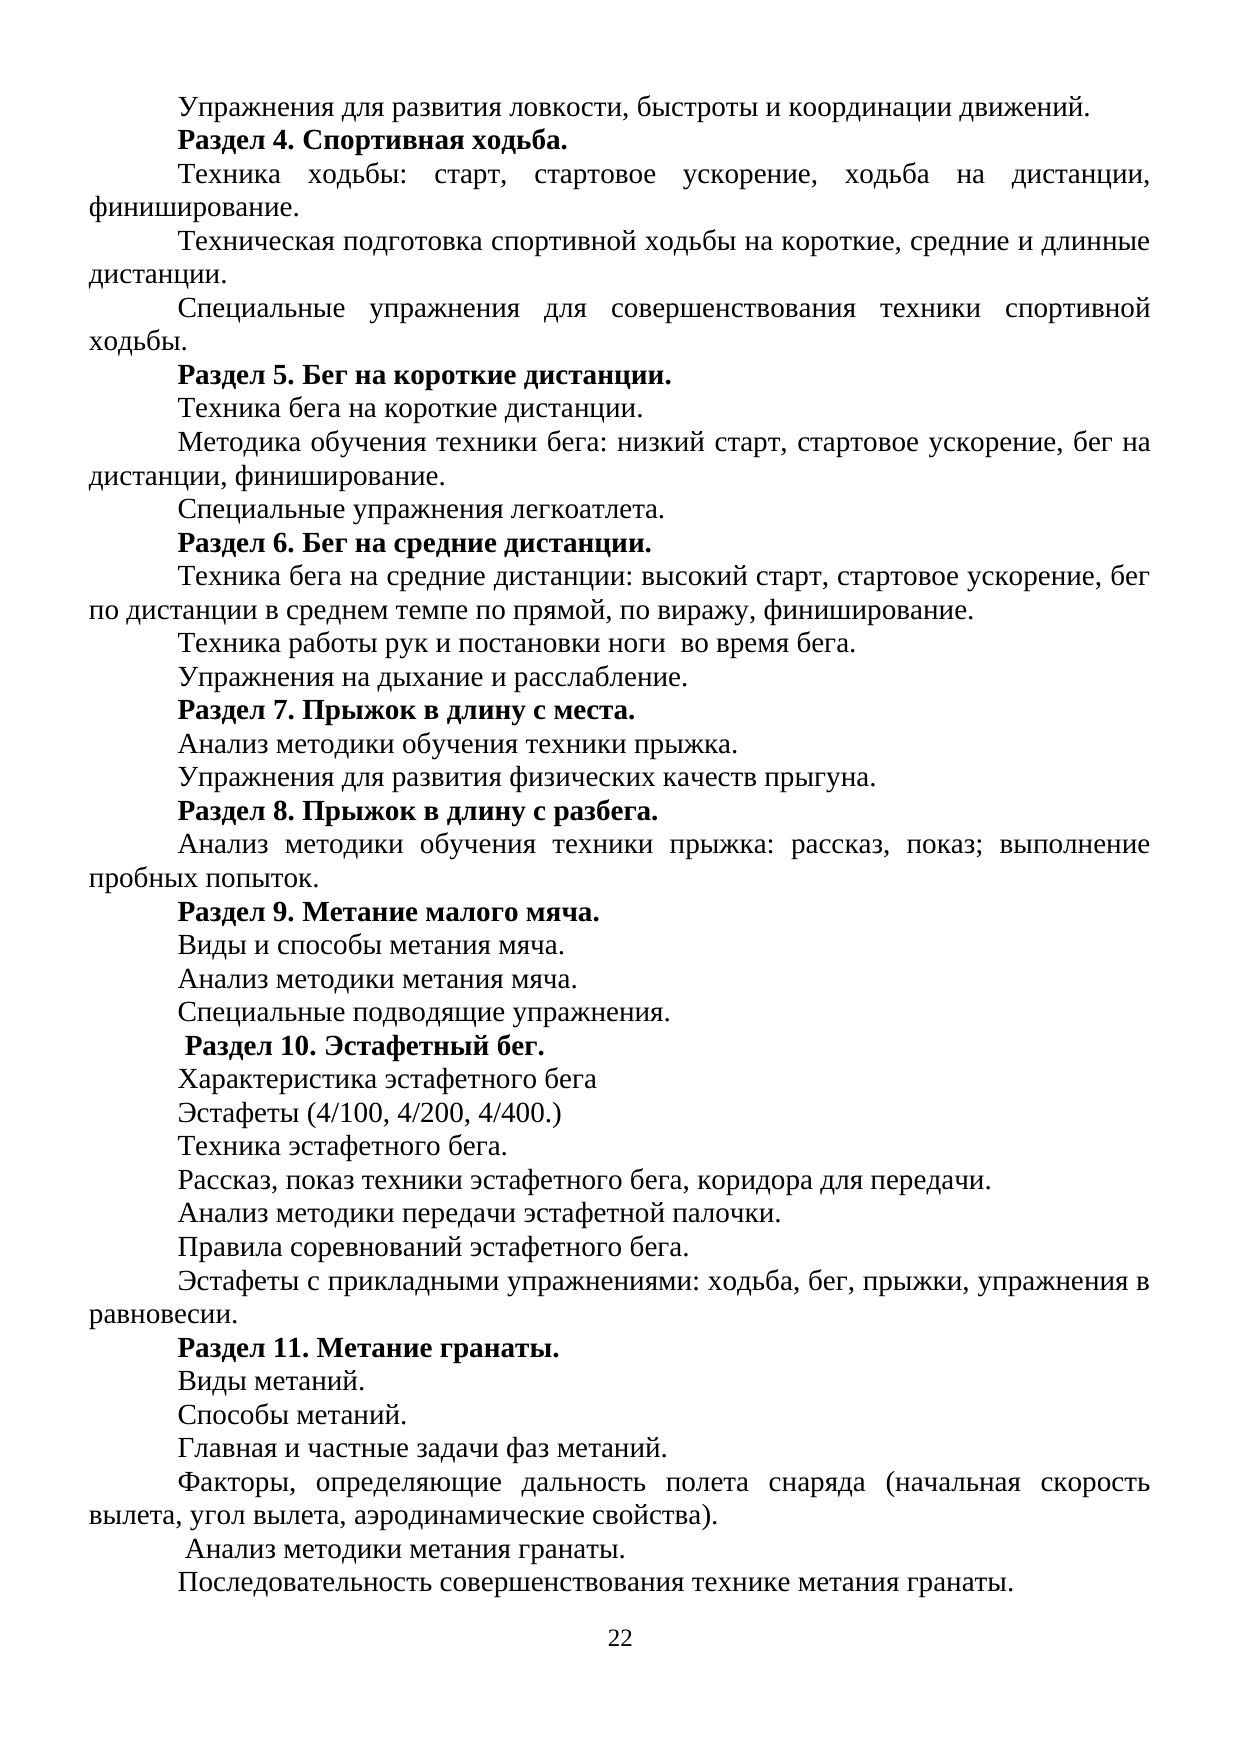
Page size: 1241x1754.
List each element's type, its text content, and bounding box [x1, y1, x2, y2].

text Характеристика эстафетного бега [89, 1061, 1152, 1095]
text Анализ методики метания мяча. [89, 961, 1152, 994]
text Техника работы рук и постановки ноги во время бега. [89, 625, 1152, 659]
text Факторы, определяющие дальность полета снаряда (начальная скорость вылета, угол вылета, аэродинамические свойства). [89, 1464, 1152, 1531]
text Методика обучения техники бега: низкий старт, стартовое ускорение, бег на дистанции, финиширование. [89, 424, 1152, 491]
text Главная и частные задачи фаз метаний. [89, 1430, 1152, 1464]
text Раздел 5. Бег на короткие дистанции. [89, 357, 1152, 391]
text Техника бега на средние дистанции: высокий старт, стартовое ускорение, бег по дистанции в среднем темпе по прямой, по виражу, финиширование. [89, 558, 1152, 625]
text Эстафеты с прикладными упражнениями: ходьба, бег, прыжки, упражнения в равновесии. [89, 1263, 1152, 1330]
text Раздел 8. Прыжок в длину с разбега. [89, 793, 1152, 827]
text Упражнения для развития ловкости, быстроты и координации движений. [89, 89, 1152, 122]
text Способы метаний. [89, 1397, 1152, 1430]
text Раздел 7. Прыжок в длину с места. [89, 692, 1152, 726]
text Виды метаний. [89, 1363, 1152, 1397]
text Раздел 6. Бег на средние дистанции. [89, 525, 1152, 558]
text Раздел 9. Метание малого мяча. [89, 894, 1152, 927]
text Упражнения на дыхание и расслабление. [89, 659, 1152, 692]
text Техника бега на короткие дистанции. [89, 391, 1152, 424]
text Виды и способы метания мяча. [89, 927, 1152, 961]
text Анализ методики метания гранаты. [89, 1531, 1152, 1564]
text Упражнения для развития физических качеств прыгуна. [89, 759, 1152, 793]
text Анализ методики обучения техники прыжка: рассказ, показ; выполнение пробных попыток. [89, 827, 1152, 894]
text Эстафеты (4/100, 4/200, 4/400.) [89, 1095, 1152, 1128]
text Рассказ, показ техники эстафетного бега, коридора для передачи. [89, 1162, 1152, 1196]
text Специальные подводящие упражнения. [89, 994, 1152, 1028]
text Раздел 11. Метание гранаты. [89, 1330, 1152, 1363]
text Анализ методики обучения техники прыжка. [89, 726, 1152, 759]
text Раздел 4. Спортивная ходьба. [89, 122, 1152, 156]
text Специальные упражнения легкоатлета. [89, 491, 1152, 525]
text Специальные упражнения для совершенствования техники спортивной ходьбы. [89, 290, 1152, 357]
text Техника ходьбы: старт, стартовое ускорение, ходьба на дистанции, финиширование. [89, 156, 1152, 223]
text Анализ методики передачи эстафетной палочки. [89, 1196, 1152, 1229]
text Раздел 10. Эстафетный бег. [89, 1028, 1152, 1061]
text Последовательность совершенствования технике метания гранаты. [89, 1564, 1152, 1598]
text Техника эстафетного бега. [89, 1128, 1152, 1162]
text Правила соревнований эстафетного бега. [89, 1229, 1152, 1263]
text Техническая подготовка спортивной ходьбы на короткие, средние и длинные дистанции. [89, 223, 1152, 290]
